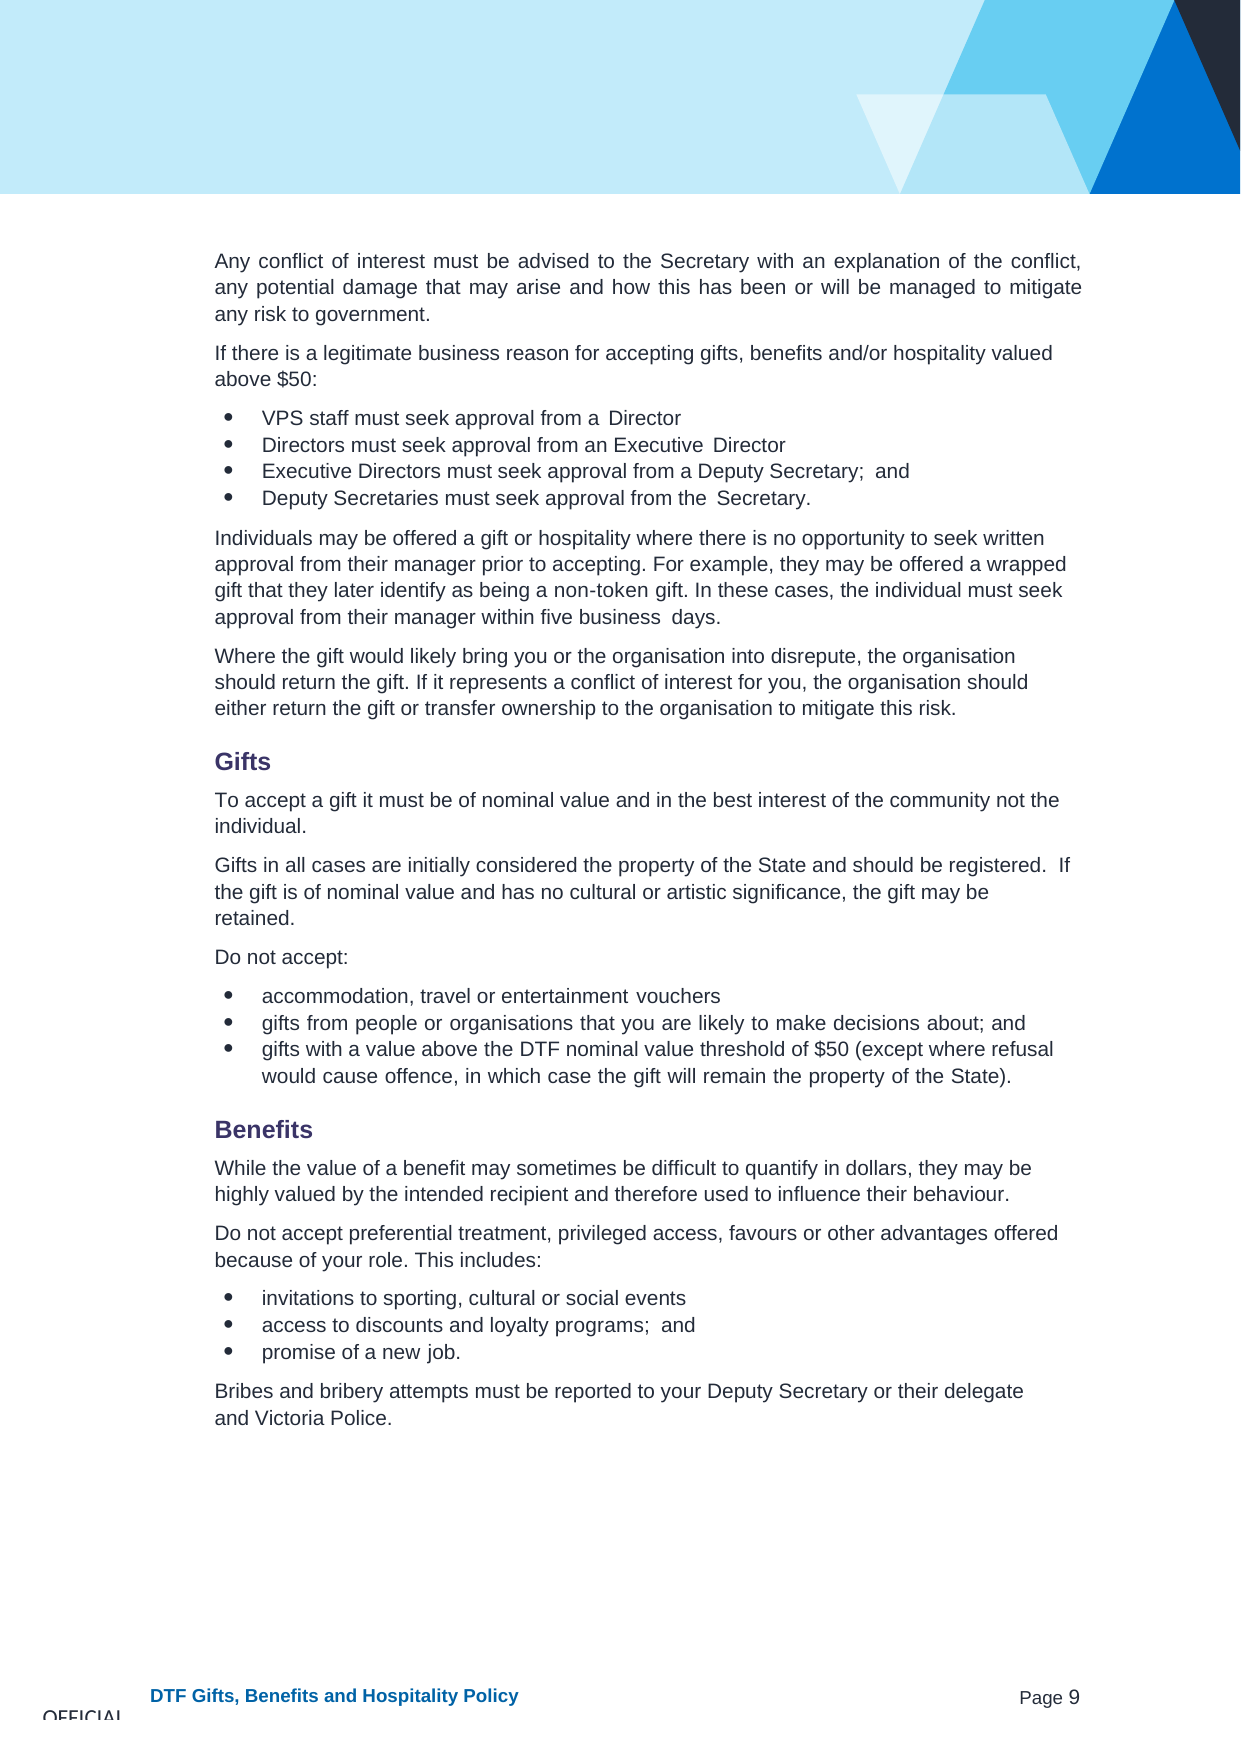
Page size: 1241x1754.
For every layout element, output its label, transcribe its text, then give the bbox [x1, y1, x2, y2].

subtitle Benefits [214, 1114, 1107, 1143]
text Gifts in all cases are initially considered the property of the State and should be registered. If the gift is of nominal value and has no cultural or artistic significance, the gift may be retained. [214, 853, 1076, 930]
list invitations to sporting, cultural or social events [224, 1286, 1107, 1311]
text Where the gift would likely bring you or the organisation into disrepute, the organisation should return the gift. If it represents a conflict of interest for you, the organisation should either return the gift or transfer ownership to the organisation to mitigate this risk. [214, 643, 1076, 720]
text Any conflict of interest must be advised to the Secretary with an explanation of the conflict, any potential damage that may arise and how this has been or will be managed to mitigate any risk to government. [214, 249, 1083, 326]
list accommodation, travel or entertainment vouchers [224, 983, 1107, 1008]
text Do not accept: [214, 945, 1107, 969]
list Deputy Secretaries must seek approval from the Secretary. [224, 486, 1107, 511]
list gifts from people or organisations that you are likely to make decisions about; and [224, 1010, 1107, 1035]
list access to discounts and loyalty programs; and [224, 1313, 1107, 1338]
text Individuals may be offered a gift or hospitality where there is no opportunity to seek written approval from their manager prior to accepting. For example, they may be offered a wrapped gift that they later identify as being a non-token gift. In these cases, the individual must seek approval from their manager within five business days. [214, 526, 1076, 629]
text While the value of a benefit may sometimes be difficult to quantify in dollars, they may be highly valued by the intended recipient and therefore used to influence their behaviour. [214, 1156, 1076, 1206]
text To accept a gift it must be of nominal value and in the best interest of the community not the individual. [214, 788, 1063, 838]
text Bribes and bribery attempts must be reported to your Deputy Secretary or their delegate and Victoria Police. [214, 1379, 1063, 1430]
text If there is a legitimate business reason for accepting gifts, benefits and/or hospitality valued above $50: [214, 340, 1063, 391]
list promise of a new job. [224, 1340, 1107, 1364]
list VPS staff must seek approval from a Director [224, 406, 1107, 430]
list Directors must seek approval from an Executive Director [224, 432, 1107, 457]
list Executive Directors must seek approval from a Deputy Secretary; and [224, 459, 1107, 484]
subtitle Gifts [214, 747, 1107, 775]
list gifts with a value above the DTF nominal value threshold of $50 (except where refusal would cause offence, in which case the gift will remain the property of the State). [224, 1037, 1079, 1088]
text Do not accept preferential treatment, privileged access, favours or other advantages offered because of your role. This includes: [214, 1221, 1063, 1271]
